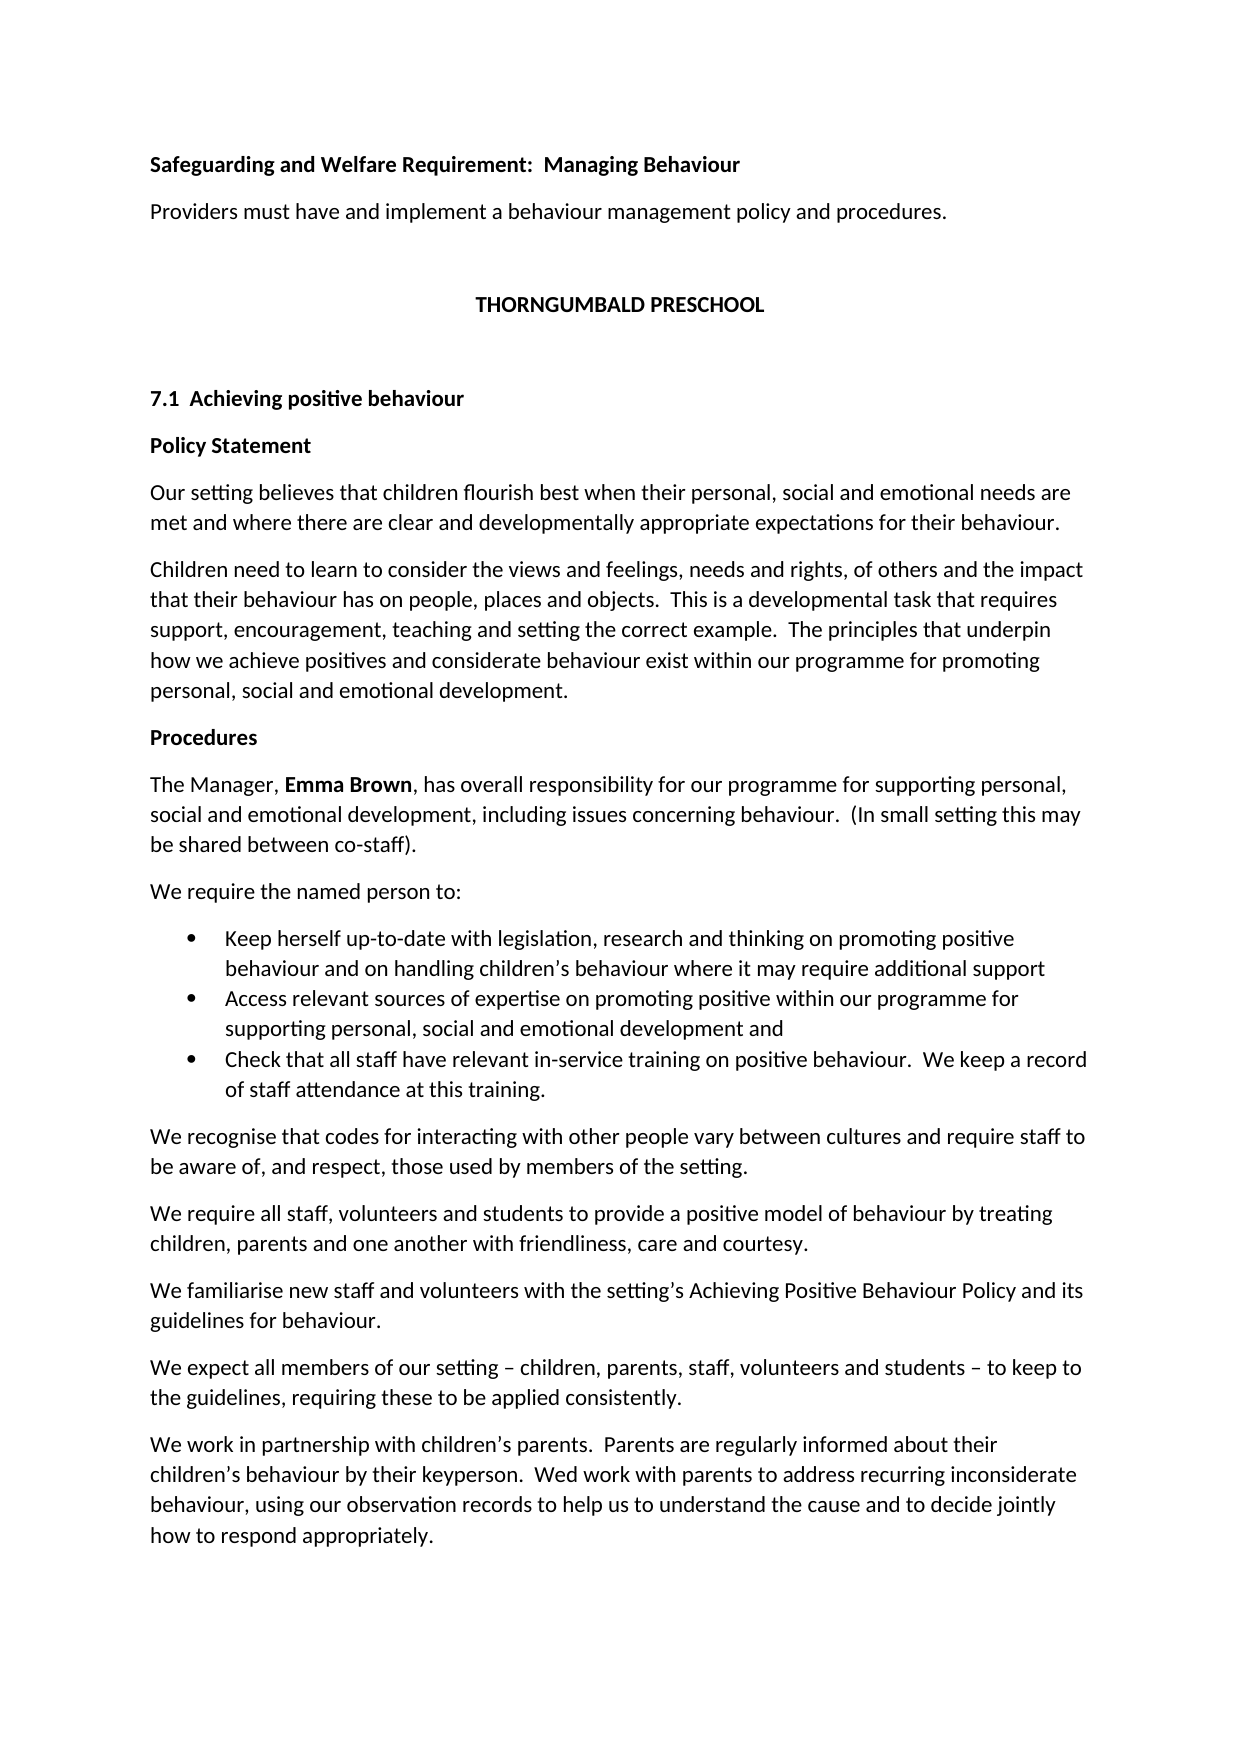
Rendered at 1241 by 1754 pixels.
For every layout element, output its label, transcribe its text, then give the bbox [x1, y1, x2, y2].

text We require the named person to: [150, 877, 1090, 905]
list Access relevant sources of expertise on promoting positive within our programme for supporting personal, social and emotional development and [187, 984, 1090, 1043]
text 7.1 Achieving positive behaviour [150, 384, 1090, 412]
text Our setting believes that children flourish best when their personal, social and emotional needs are met and where there are clear and developmentally appropriate expectations for their behaviour. [150, 478, 1090, 536]
text Providers must have and implement a behaviour management policy and procedures. [150, 197, 1090, 225]
text We require all staff, volunteers and students to provide a positive model of behaviour by treating children, parents and one another with friendliness, care and courtesy. [150, 1199, 1090, 1257]
list Keep herself up-to-date with legislation, research and thinking on promoting positive behaviour and on handling children’s behaviour where it may require additional support [187, 924, 1090, 982]
text The Manager, Emma Brown, has overall responsibility for our programme for supporting personal, social and emotional development, including issues concerning behaviour. (In small setting this may be shared between co-staff). [150, 770, 1090, 858]
text We expect all members of our setting – children, parents, staff, volunteers and students – to keep to the guidelines, requiring these to be applied consistently. [150, 1353, 1090, 1411]
text Safeguarding and Welfare Requirement: Managing Behaviour [150, 150, 1090, 178]
list Check that all staff have relevant in-service training on positive behaviour. We keep a record of staff attendance at this training. [187, 1045, 1090, 1103]
text THORNGUMBALD PRESCHOOL [150, 291, 1090, 319]
text Children need to learn to consider the views and feelings, needs and rights, of others and the impact that their behaviour has on people, places and objects. This is a developmental task that requires support, encouragement, teaching and setting the correct example. The principles that underpin how we achieve positives and considerate behaviour exist within our programme for promoting personal, social and emotional development. [150, 555, 1090, 704]
text We familiarise new staff and volunteers with the setting’s Achieving Positive Behaviour Policy and its guidelines for behaviour. [150, 1276, 1090, 1334]
text Policy Statement [150, 431, 1090, 459]
text Procedures [150, 723, 1090, 751]
text We work in partnership with children’s parents. Parents are regularly informed about their children’s behaviour by their keyperson. Wed work with parents to address recurring inconsiderate behaviour, using our observation records to help us to understand the cause and to decide jointly how to respond appropriately. [150, 1430, 1090, 1549]
text We recognise that codes for interacting with other people vary between cultures and require staff to be aware of, and respect, those used by members of the setting. [150, 1122, 1090, 1180]
